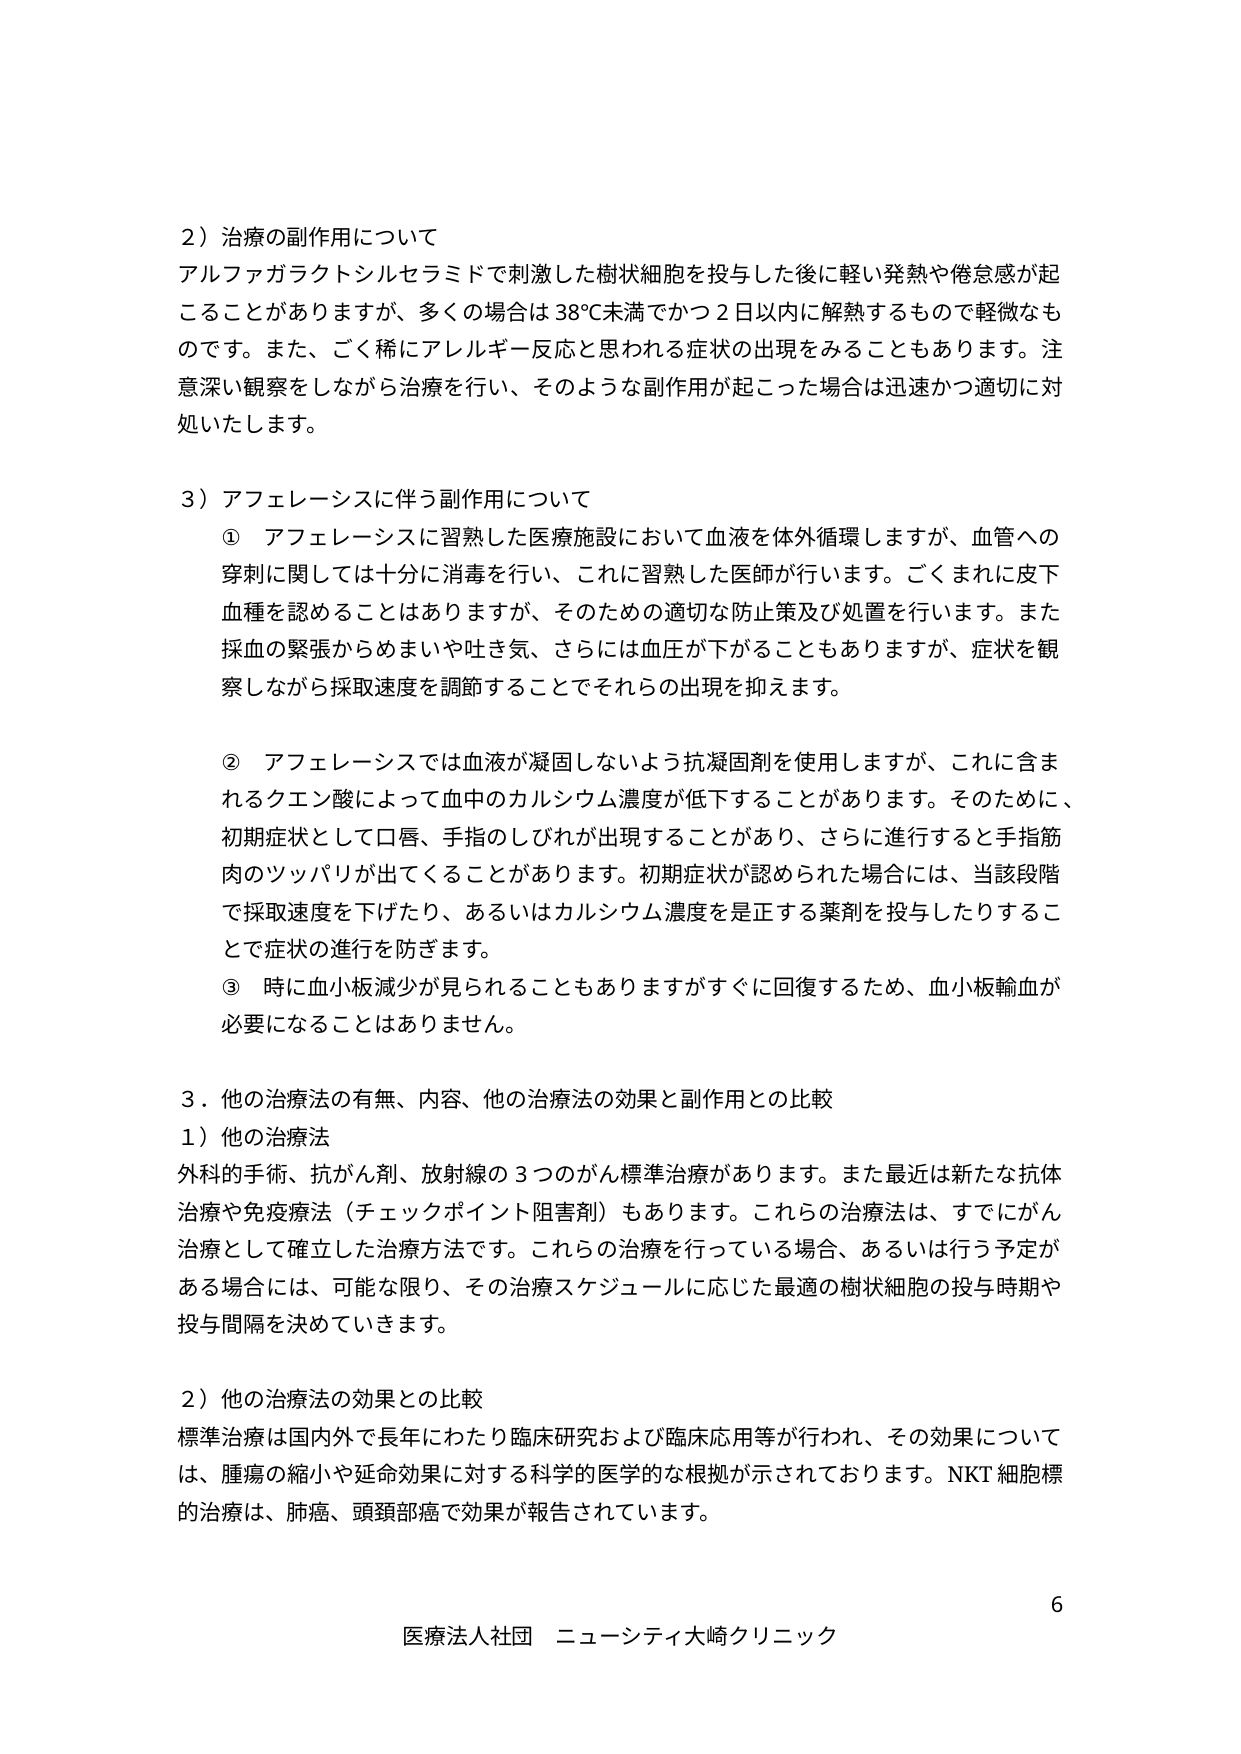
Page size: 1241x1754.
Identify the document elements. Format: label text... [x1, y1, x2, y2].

text 外科的手術、抗がん剤、放射線の3つのがん標準治療があります。また最近は新たな抗体治療や免疫療法（チェックポイント阻害剤）もあります。これらの治療法は、すでにがん治療として確立した治療方法です。これらの治療を行っている場合、あるいは行う予定がある場合には、可能な限り、その治療スケジュールに応じた最適の樹状細胞の投与時期や投与間隔を決めていきます。 [177, 1154, 1063, 1342]
text ③ 時に血小板減少が見られることもありますがすぐに回復するため、血小板輸血が必要になることはありません。 [221, 967, 1063, 1042]
text ３．他の治療法の有無、内容、他の治療法の効果と副作用との比較 [177, 1079, 1063, 1117]
text ２）他の治療法の効果との比較 [177, 1379, 1063, 1417]
text １）他の治療法 [177, 1117, 1063, 1154]
text 標準治療は国内外で長年にわたり臨床研究および臨床応用等が行われ、その効果については、腫瘍の縮小や延命効果に対する科学的医学的な根拠が示されております。NKT細胞標的治療は、肺癌、頭頚部癌で効果が報告されています。 [177, 1417, 1063, 1529]
text ② アフェレーシスでは血液が凝固しないよう抗凝固剤を使用しますが、これに含まれるクエン酸によって血中のカルシウム濃度が低下することがあります。そのために、初期症状として口唇、手指のしびれが出現することがあり、さらに進行すると手指筋肉のツッパリが出てくることがあります。初期症状が認められた場合には、当該段階で採取速度を下げたり、あるいはカルシウム濃度を是正する薬剤を投与したりすることで症状の進行を防ぎます。 [221, 742, 1063, 967]
text ３）アフェレーシスに伴う副作用について [177, 479, 1063, 517]
text ２）治療の副作用について [177, 217, 1063, 254]
text アルファガラクトシルセラミドで刺激した樹状細胞を投与した後に軽い発熱や倦怠感が起こることがありますが、多くの場合は38℃未満でかつ2日以内に解熱するもので軽微なものです。また、ごく稀にアレルギー反応と思われる症状の出現をみることもあります。注意深い観察をしながら治療を行い、そのような副作用が起こった場合は迅速かつ適切に対処いたします。 [177, 254, 1063, 442]
text ① アフェレーシスに習熟した医療施設において血液を体外循環しますが、血管への穿刺に関しては十分に消毒を行い、これに習熟した医師が行います。ごくまれに皮下血種を認めることはありますが、そのための適切な防止策及び処置を行います。また採血の緊張からめまいや吐き気、さらには血圧が下がることもありますが、症状を観察しながら採取速度を調節することでそれらの出現を抑えます。 [221, 517, 1063, 704]
